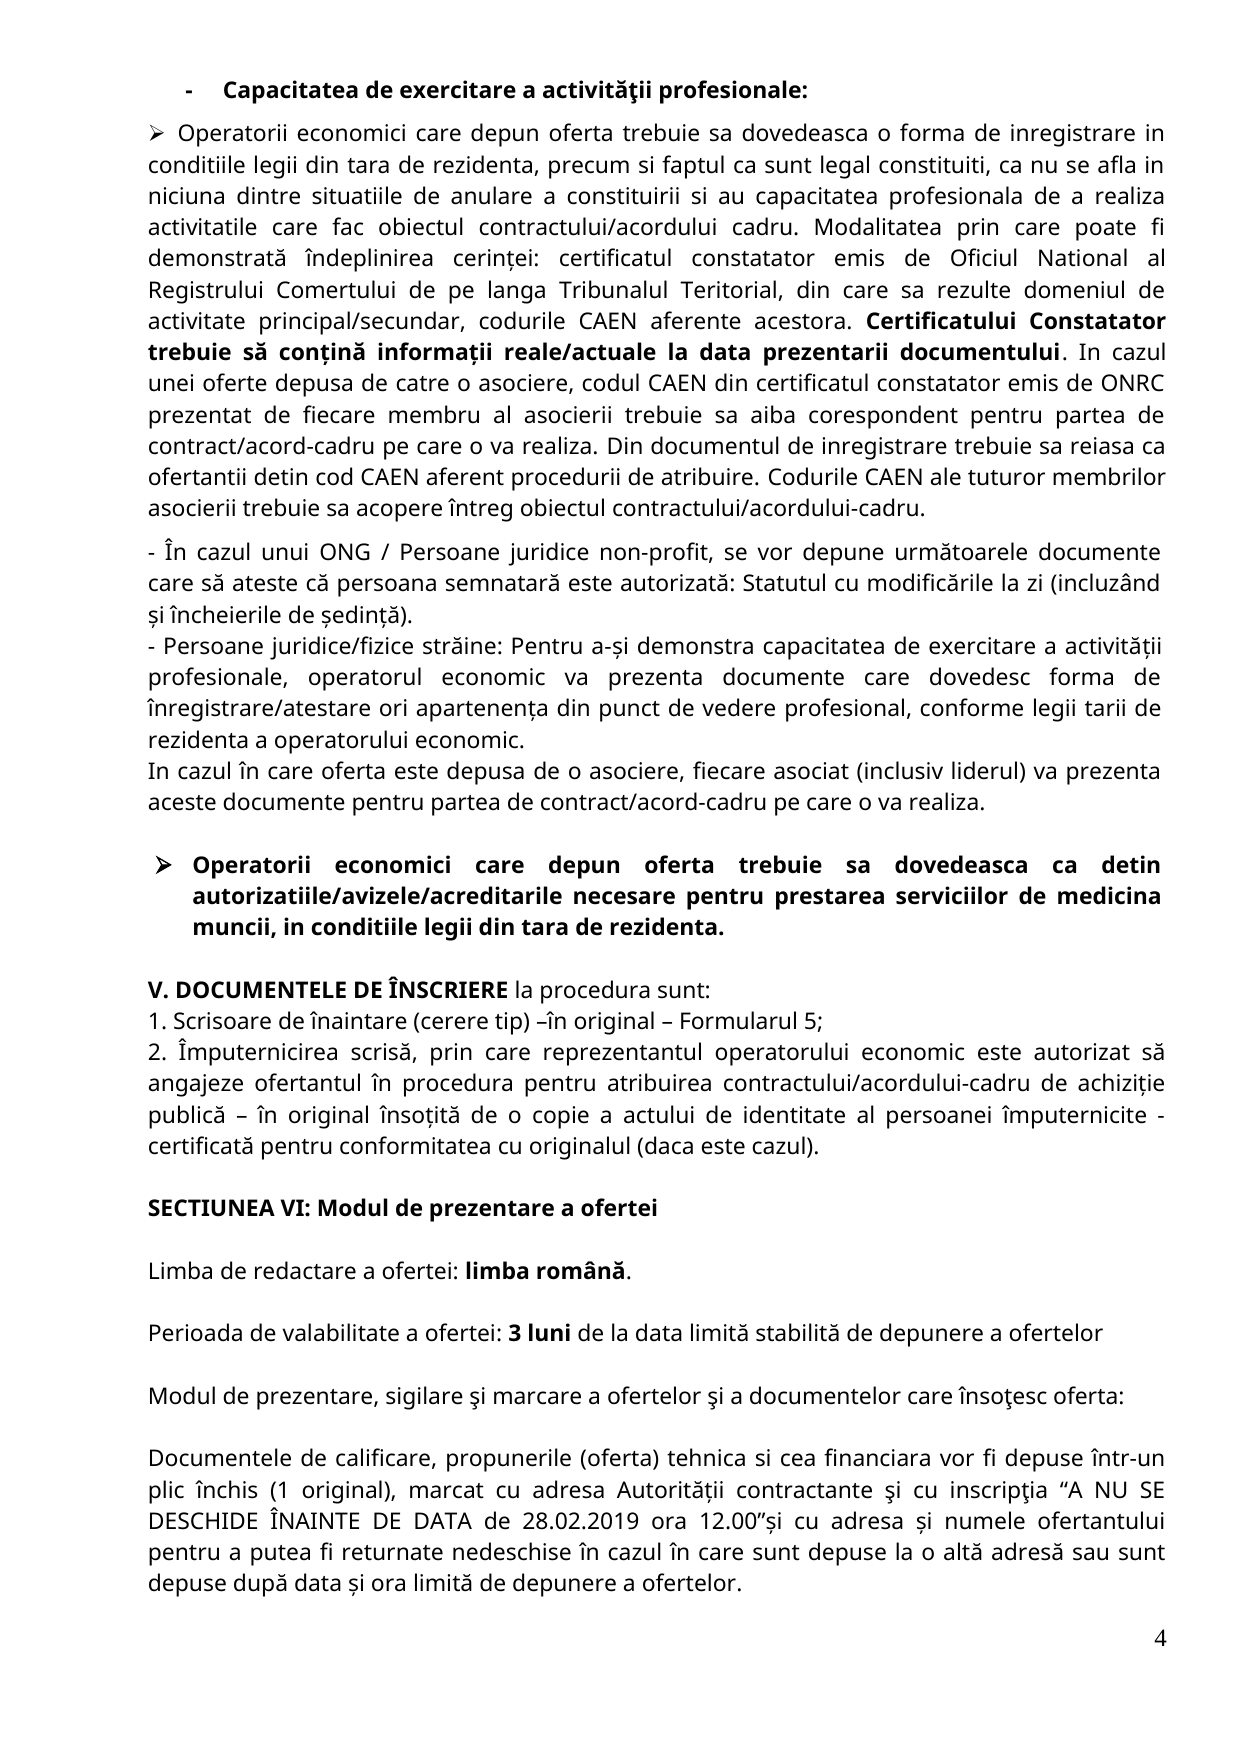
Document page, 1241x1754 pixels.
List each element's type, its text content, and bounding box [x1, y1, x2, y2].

text Modul de prezentare, sigilare şi marcare a ofertelor şi a documentelor care însoţesc oferta: [148, 1380, 1167, 1411]
list Operatorii economici care depun oferta trebuie sa dovedeasca ca detin autorizatiile/avizele/acreditarile necesare pentru prestarea serviciilor de medicina muncii, in conditiile legii din tara de rezidenta. [154, 848, 1162, 942]
list Operatorii economici care depun oferta trebuie sa dovedeasca o forma de inregistrare in conditiile legii din tara de rezidenta, precum si faptul ca sunt legal constituiti, ca nu se afla in niciuna dintre situatiile de anulare a constituirii si au capacitatea profesionala de a realiza activitatile care fac obiectul contractului/acordului cadru. Modalitatea prin care poate fi demonstrată îndeplinirea cerinței: certificatul constatator emis de Oficiul National al Registrului Comertului de pe langa Tribunalul Teritorial, din care sa rezulte domeniul de activitate principal/secundar, codurile CAEN aferente acestora. Certificatului Constatator trebuie să conţină informaţii reale/actuale la data prezentarii documentului. In cazul unei oferte depusa de catre o asociere, codul CAEN din certificatul constatator emis de ONRC prezentat de fiecare membru al asocierii trebuie sa aiba corespondent pentru partea de contract/acord-cadru pe care o va realiza. Din documentul de inregistrare trebuie sa reiasa ca ofertantii detin cod CAEN aferent procedurii de atribuire. Codurile CAEN ale tuturor membrilor asocierii trebuie sa acopere întreg obiectul contractului/acordului-cadru. [148, 117, 1167, 523]
text - Persoane juridice/fizice străine: Pentru a-şi demonstra capacitatea de exercitare a activităţii profesionale, operatorul economic va prezenta documente care dovedesc forma de înregistrare/atestare ori apartenenţa din punct de vedere profesional, conforme legii tarii de rezidenta a operatorului economic. [148, 630, 1162, 755]
text 2. Împuternicirea scrisă, prin care reprezentantul operatorului economic este autorizat să angajeze ofertantul în procedura pentru atribuirea contractului/acordului-cadru de achiziție publică – în original însoțită de o copie a actului de identitate al persoanei împuternicite - certificată pentru conformitatea cu originalul (daca este cazul). [148, 1036, 1167, 1161]
text - În cazul unui ONG / Persoane juridice non-profit, se vor depune următoarele documente care să ateste că persoana semnatară este autorizată: Statutul cu modificările la zi (incluzând şi încheierile de şedinţă). [148, 536, 1162, 630]
list Capacitatea de exercitare a activităţii profesionale: [185, 73, 1167, 105]
text V. DOCUMENTELE DE ÎNSCRIERE la procedura sunt: [148, 973, 1167, 1005]
text Limba de redactare a ofertei: limba română. [148, 1255, 1167, 1286]
text In cazul în care oferta este depusa de o asociere, fiecare asociat (inclusiv liderul) va prezenta aceste documente pentru partea de contract/acord-cadru pe care o va realiza. [148, 755, 1162, 817]
text SECTIUNEA VI: Modul de prezentare a ofertei [148, 1192, 1167, 1223]
text 1. Scrisoare de înaintare (cerere tip) –în original – Formularul 5; [148, 1005, 1167, 1036]
text Documentele de calificare, propunerile (oferta) tehnica si cea financiara vor fi depuse într-un plic închis (1 original), marcat cu adresa Autorității contractante şi cu inscripţia “A NU SE DESCHIDE ÎNAINTE DE DATA de 28.02.2019 ora 12.00”și cu adresa și numele ofertantului pentru a putea fi returnate nedeschise în cazul în care sunt depuse la o altă adresă sau sunt depuse după data și ora limită de depunere a ofertelor. [148, 1442, 1167, 1598]
text Perioada de valabilitate a ofertei: 3 luni de la data limită stabilită de depunere a ofertelor [148, 1317, 1167, 1348]
